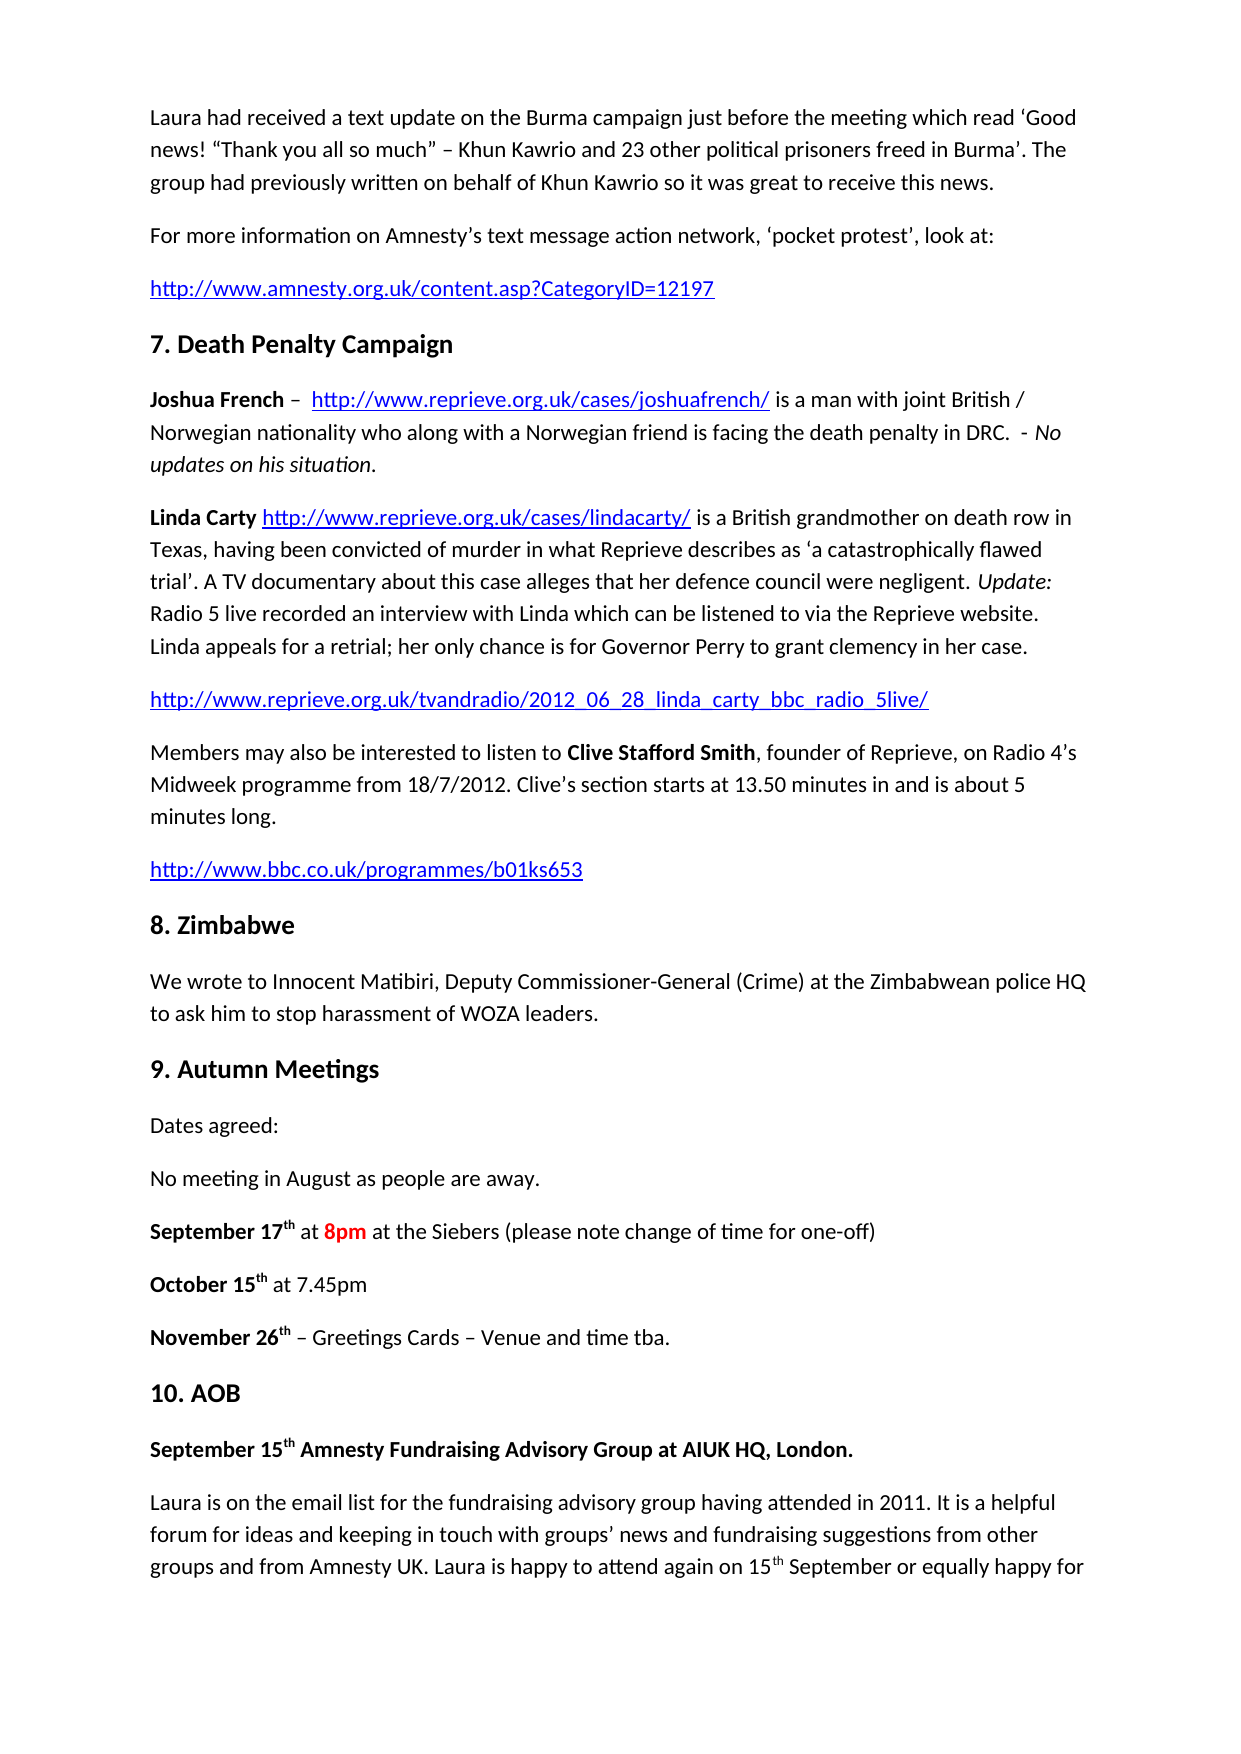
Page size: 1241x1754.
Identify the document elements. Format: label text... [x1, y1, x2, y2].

text Members may also be interested to listen to Clive Stafford Smith, founder of Reprieve, on Radio 4’s Midweek programme from 18/7/2012. Clive’s section starts at 13.50 minutes in and is about 5 minutes long. [150, 738, 1090, 830]
text 9. Autumn Meetings [150, 1052, 1090, 1085]
text http://www.reprieve.org.uk/tvandradio/2012_06_28_linda_carty_bbc_radio_5live/ [150, 685, 1090, 713]
text 10. AOB [150, 1376, 1090, 1409]
text Linda Carty http://www.reprieve.org.uk/cases/lindacarty/ is a British grandmother on death row in Texas, having been convicted of murder in what Reprieve describes as ‘a catastrophically flawed trial’. A TV documentary about this case alleges that her defence council were negligent. Update: Radio 5 live recorded an interview with Linda which can be listened to via the Reprieve website. Linda appeals for a retrial; her only chance is for Governor Perry to grant clemency in her case. [150, 503, 1090, 660]
text No meeting in August as people are away. [150, 1164, 1090, 1192]
text November 26th – Greetings Cards – Venue and time tba. [150, 1323, 1090, 1351]
text October 15th at 7.45pm [150, 1270, 1090, 1298]
text 7. Death Penalty Campaign [150, 327, 1090, 360]
text We wrote to Innocent Matibiri, Deputy Commissioner-General (Crime) at the Zimbabwean police HQ to ask him to stop harassment of WOZA leaders. [150, 967, 1090, 1027]
text For more information on Amnesty’s text message action network, ‘pocket protest’, look at: [150, 221, 1090, 249]
text http://www.bbc.co.uk/programmes/b01ks653 [150, 855, 1090, 883]
text Laura had received a text update on the Burma campaign just before the meeting which read ‘Good news! “Thank you all so much” – Khun Kawrio and 23 other political prisoners freed in Burma’. The group had previously written on behalf of Khun Kawrio so it was great to receive this news. [150, 103, 1090, 196]
text September 17th at 8pm at the Siebers (please note change of time for one-off) [150, 1217, 1090, 1245]
text Dates agreed: [150, 1111, 1090, 1139]
text http://www.amnesty.org.uk/content.asp?CategoryID=12197 [150, 274, 1090, 302]
text Joshua French – http://www.reprieve.org.uk/cases/joshuafrench/ is a man with joint British / Norwegian nationality who along with a Norwegian friend is facing the death penalty in DRC. - No updates on his situation. [150, 386, 1090, 478]
text September 15th Amnesty Fundraising Advisory Group at AIUK HQ, London. [150, 1435, 1090, 1463]
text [150, 1488, 1090, 1580]
text 8. Zimbabwe [150, 908, 1090, 941]
